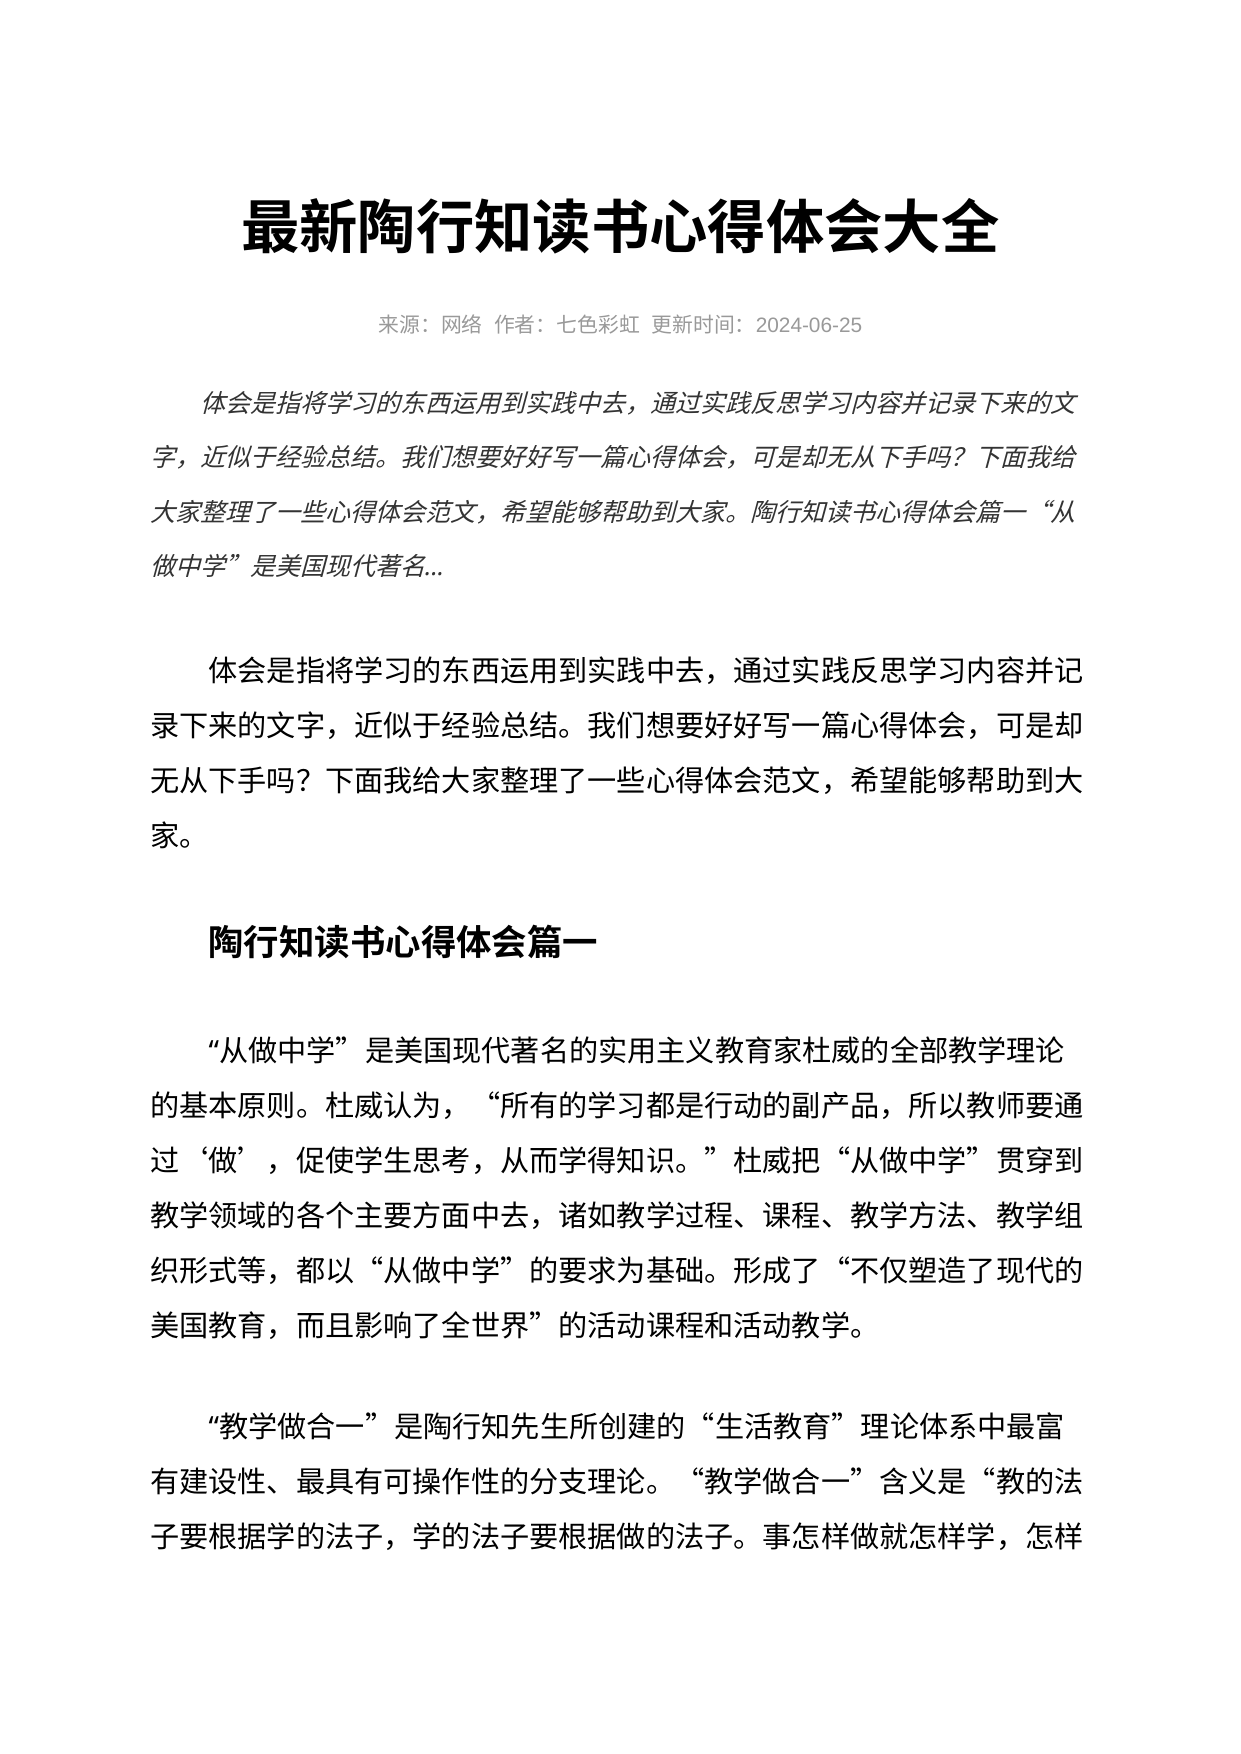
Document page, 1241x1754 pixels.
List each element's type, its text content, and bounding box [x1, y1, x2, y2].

text “从做中学”是美国现代著名的实用主义教育家杜威的全部教学理论的基本原则。杜威认为，“所有的学习都是行动的副产品，所以教师要通过‘做’，促使学生思考，从而学得知识。”杜威把“从做中学”贯穿到教学领域的各个主要方面中去，诸如教学过程、课程、教学方法、教学组织形式等，都以“从做中学”的要求为基础。形成了“不仅塑造了现代的美国教育，而且影响了全世界”的活动课程和活动教学。 [150, 1028, 1090, 1344]
subtitle 最新陶行知读书心得体会大全 [150, 181, 1090, 266]
text 体会是指将学习的东西运用到实践中去，通过实践反思学习内容并记录下来的文字，近似于经验总结。我们想要好好写一篇心得体会，可是却无从下手吗？下面我给大家整理了一些心得体会范文，希望能够帮助到大家。陶行知读书心得体会篇一“从做中学”是美国现代著名... [150, 383, 1090, 583]
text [150, 1404, 1090, 1556]
text 陶行知读书心得体会篇一 [150, 914, 1090, 966]
text 来源：网络 作者：七色彩虹 更新时间：2024-06-25 [150, 313, 1090, 337]
text 体会是指将学习的东西运用到实践中去，通过实践反思学习内容并记录下来的文字，近似于经验总结。我们想要好好写一篇心得体会，可是却无从下手吗？下面我给大家整理了一些心得体会范文，希望能够帮助到大家。 [150, 648, 1090, 855]
